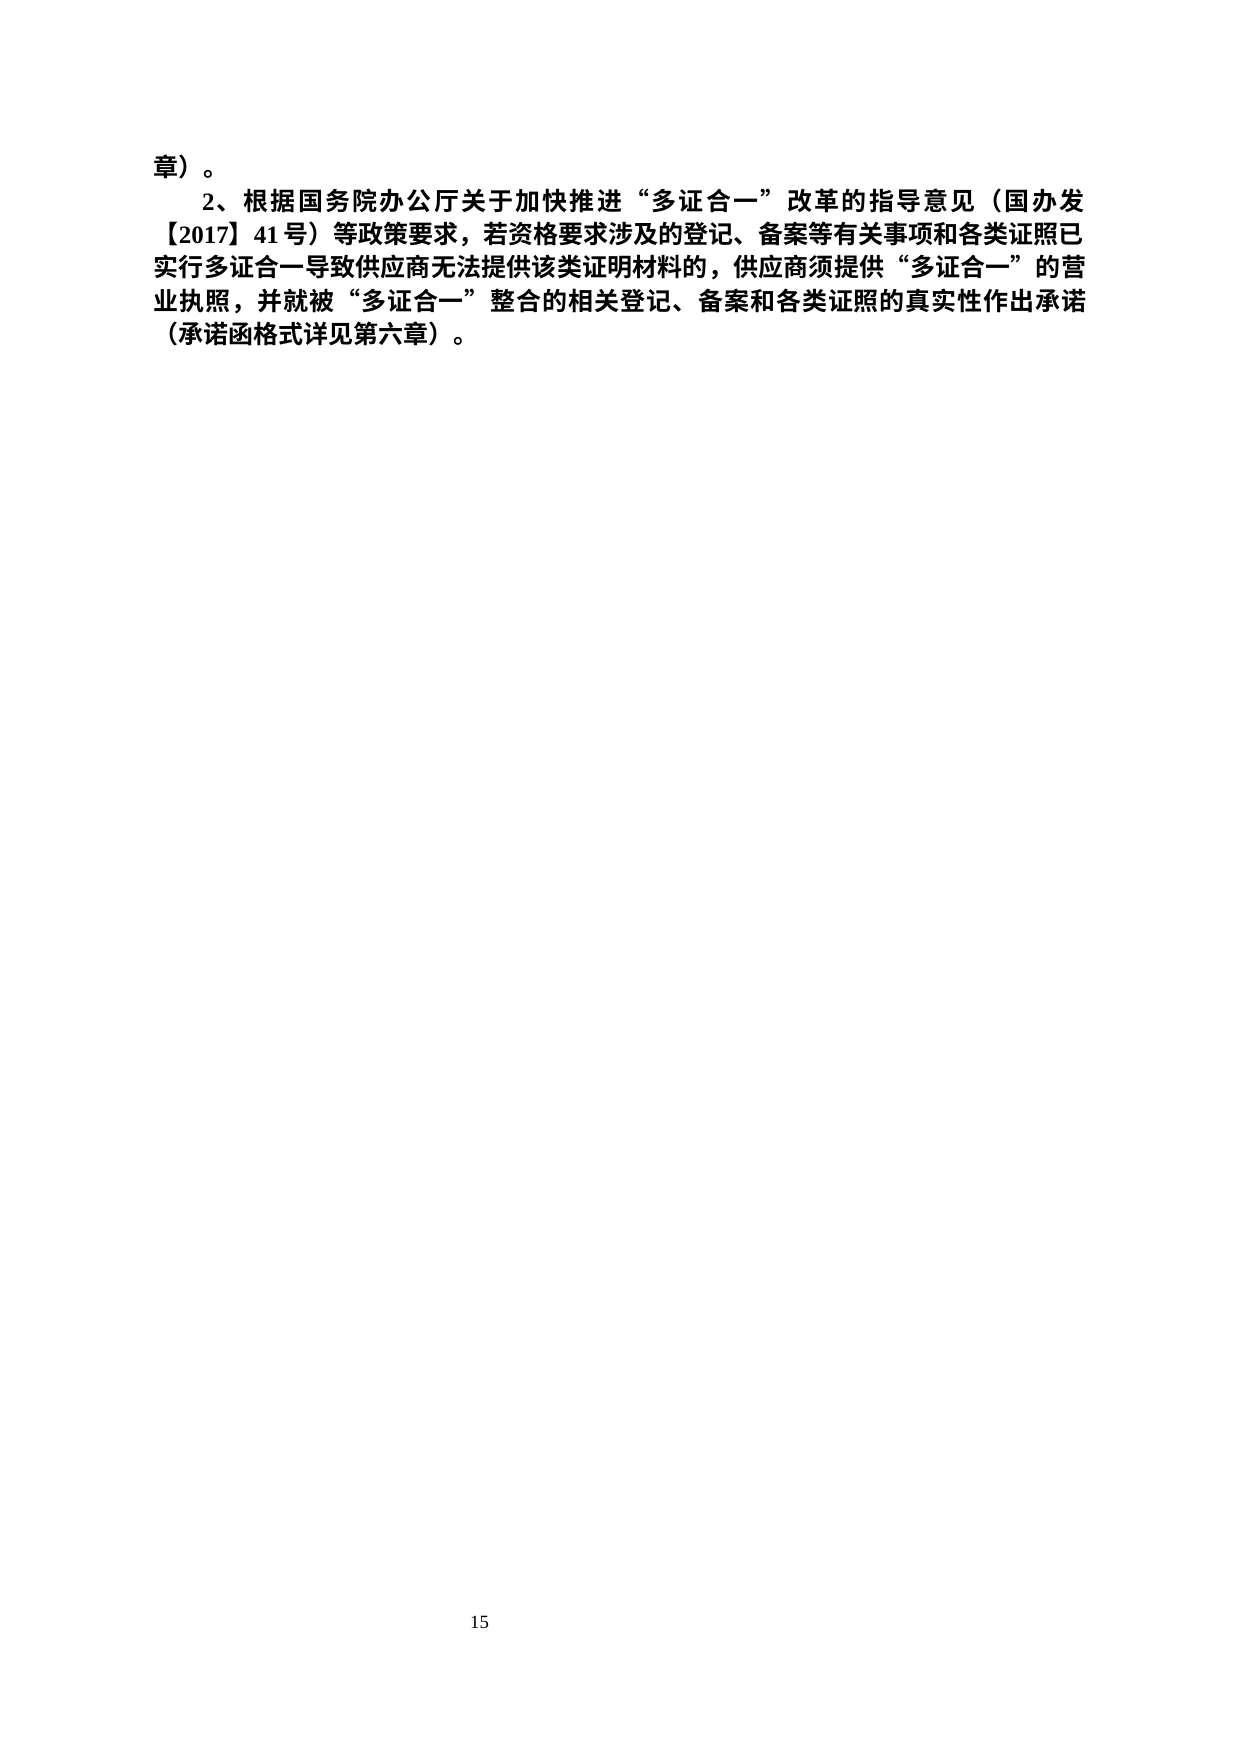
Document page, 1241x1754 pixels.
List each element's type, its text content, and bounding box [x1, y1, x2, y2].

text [153, 150, 1087, 183]
text 2、根据国务院办公厅关于加快推进“多证合一”改革的指导意见（国办发【2017】41号）等政策要求，若资格要求涉及的登记、备案等有关事项和各类证照已实行多证合一导致供应商无法提供该类证明材料的，供应商须提供“多证合一”的营业执照，并就被“多证合一”整合的相关登记、备案和各类证照的真实性作出承诺（承诺函格式详见第六章）。 [153, 183, 1087, 350]
